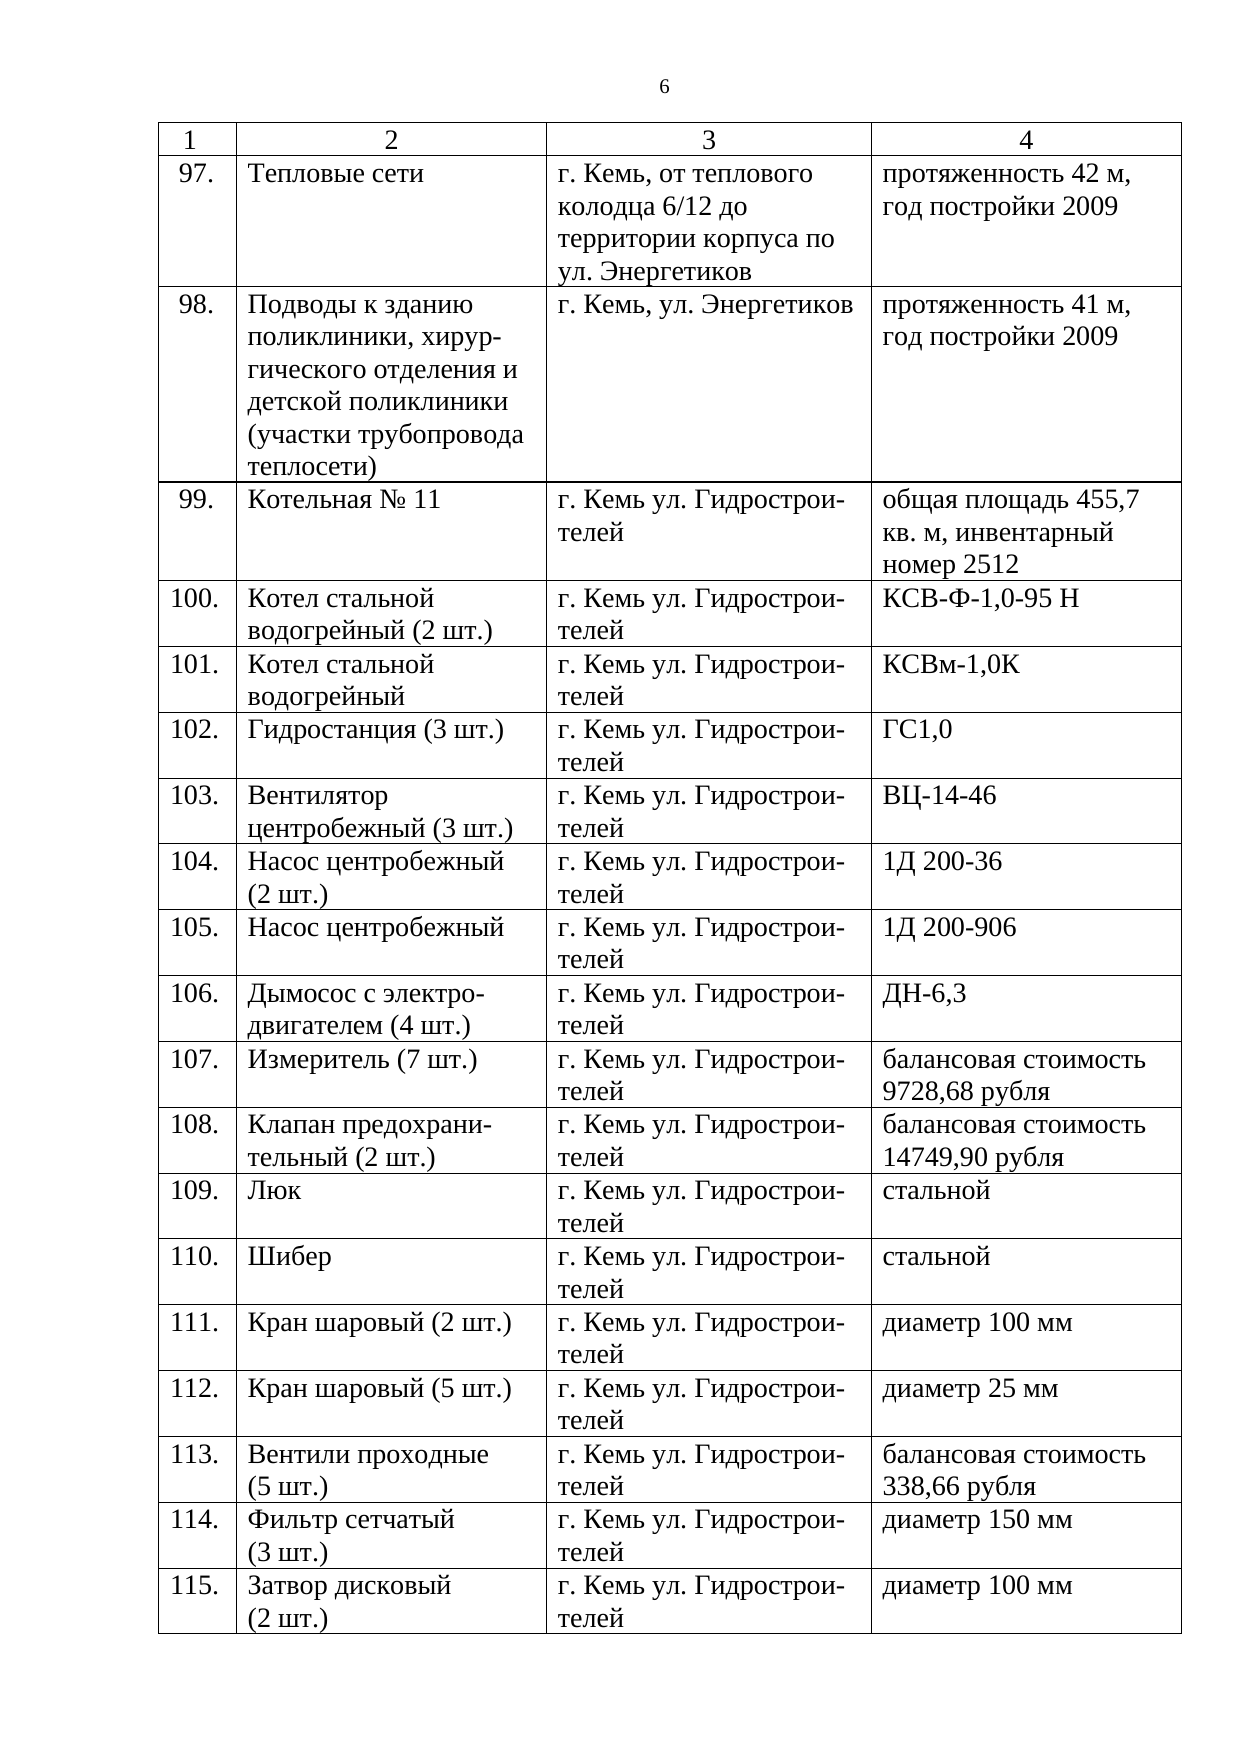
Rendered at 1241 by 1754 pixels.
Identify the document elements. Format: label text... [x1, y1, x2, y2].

table_cell Насос центробежный (2 шт.) [237, 844, 546, 909]
table_cell [159, 156, 236, 286]
table_cell г. Кемь ул. Гидрострои-телей [547, 1437, 871, 1502]
table_cell г. Кемь ул. Гидрострои-телей [547, 1503, 871, 1567]
table_cell [159, 844, 236, 909]
table_cell 1Д 200-906 [872, 910, 1181, 975]
table_cell г. Кемь ул. Гидрострои-телей [547, 1108, 871, 1172]
table_cell г. Кемь ул. Гидрострои-телей [547, 844, 871, 909]
table_cell Котел стальной водогрейный (2 шт.) [237, 581, 546, 646]
table_cell 1Д 200-36 [872, 844, 1181, 909]
table_cell КСВм-1,0К [872, 647, 1181, 712]
table_cell г. Кемь ул. Гидрострои-телей [547, 581, 871, 646]
table_cell г. Кемь ул. Гидрострои-телей [547, 1569, 871, 1633]
table_cell г. Кемь ул. Гидрострои-телей [547, 713, 871, 777]
table_cell диаметр [872, 1305, 1181, 1370]
table_cell Насос центробежный [237, 910, 546, 975]
table_cell [159, 581, 236, 646]
table_cell г. Кемь, от теплового колодца 6/12 до территории корпуса по ул. Энергетиков [547, 156, 871, 286]
table_cell [159, 976, 236, 1041]
table_cell Вентили проходные (5 шт.) [237, 1437, 546, 1502]
table_header 3 [547, 123, 871, 155]
table_cell г. Кемь ул. Гидрострои-телей [547, 779, 871, 843]
table_cell [159, 713, 236, 777]
table_cell диаметр [872, 1569, 1181, 1633]
table_cell Котельная № 11 [237, 483, 546, 580]
table_cell диаметр [872, 1503, 1181, 1567]
table_header 2 [237, 123, 546, 155]
table_cell Кран шаровый (5 шт.) [237, 1371, 546, 1436]
table_cell [159, 1305, 236, 1370]
table_cell [159, 1239, 236, 1304]
table_cell Кран шаровый (2 шт.) [237, 1305, 546, 1370]
table_cell г. Кемь ул. Гидрострои-телей [547, 483, 871, 580]
table_cell балансовая стоимость 9728,68 рубля [872, 1042, 1181, 1107]
table_header 1 [159, 123, 236, 155]
table_cell [159, 910, 236, 975]
table_cell [159, 1437, 236, 1502]
table_cell г. Кемь ул. Гидрострои-телей [547, 1239, 871, 1304]
table_cell [159, 1174, 236, 1238]
table_cell г. Кемь ул. Гидрострои-телей [547, 1042, 871, 1107]
table_header 4 [872, 123, 1181, 155]
table_cell стальной [872, 1174, 1181, 1238]
table_cell Гидростанция (3 шт.) [237, 713, 546, 777]
table_cell Шибер [237, 1239, 546, 1304]
table_cell [159, 287, 236, 481]
table_cell Тепловые сети [237, 156, 546, 286]
table_cell стальной [872, 1239, 1181, 1304]
table_cell Затвор дисковый (2 шт.) [237, 1569, 546, 1633]
table_cell [159, 1042, 236, 1107]
table_cell балансовая стоимость 338,66 рубля [872, 1437, 1181, 1502]
table_cell ВЦ-14-46 [872, 779, 1181, 843]
table_cell [159, 1503, 236, 1567]
table_cell Люк [237, 1174, 546, 1238]
table_cell КСВ-Ф-1,0-95 Н [872, 581, 1181, 646]
table_cell диаметр [872, 1371, 1181, 1436]
table_cell г. Кемь ул. Гидрострои-телей [547, 1305, 871, 1370]
table_cell Измеритель (7 шт.) [237, 1042, 546, 1107]
table_cell [159, 647, 236, 712]
table_cell Котел стальной водогрейный [237, 647, 546, 712]
table_cell г. Кемь ул. Гидрострои-телей [547, 976, 871, 1041]
table_cell [159, 1108, 236, 1172]
table_cell Дымосос с электро-двигателем (4 шт.) [237, 976, 546, 1041]
table_cell Клапан предохрани-тельный (2 шт.) [237, 1108, 546, 1172]
table_cell протяженность , год постройки 2009 [872, 287, 1181, 481]
table_cell ДН-6,3 [872, 976, 1181, 1041]
table_cell [159, 779, 236, 843]
table_cell [159, 1569, 236, 1633]
table_cell балансовая стоимость 14749,90 рубля [872, 1108, 1181, 1172]
table_cell [159, 483, 236, 580]
table_cell Подводы к зданию поликлиники, хирур-гического отделения и детской поликлиники (участки трубопровода теплосети) [237, 287, 546, 481]
table_cell г. Кемь ул. Гидрострои-телей [547, 910, 871, 975]
table_cell г. Кемь ул. Гидрострои-телей [547, 647, 871, 712]
table_cell г. Кемь ул. Гидрострои-телей [547, 1371, 871, 1436]
table_cell протяженность , год постройки 2009 [872, 156, 1181, 286]
table_cell ГС1,0 [872, 713, 1181, 777]
table_cell общая площадь , инвентарный номер 2512 [872, 483, 1181, 580]
table_cell Фильтр сетчатый (3 шт.) [237, 1503, 546, 1567]
table_cell Вентилятор центробежный (3 шт.) [237, 779, 546, 843]
table_cell г. Кемь ул. Гидрострои-телей [547, 1174, 871, 1238]
table_cell г. Кемь, ул. Энергетиков [547, 287, 871, 481]
table_cell [159, 1371, 236, 1436]
